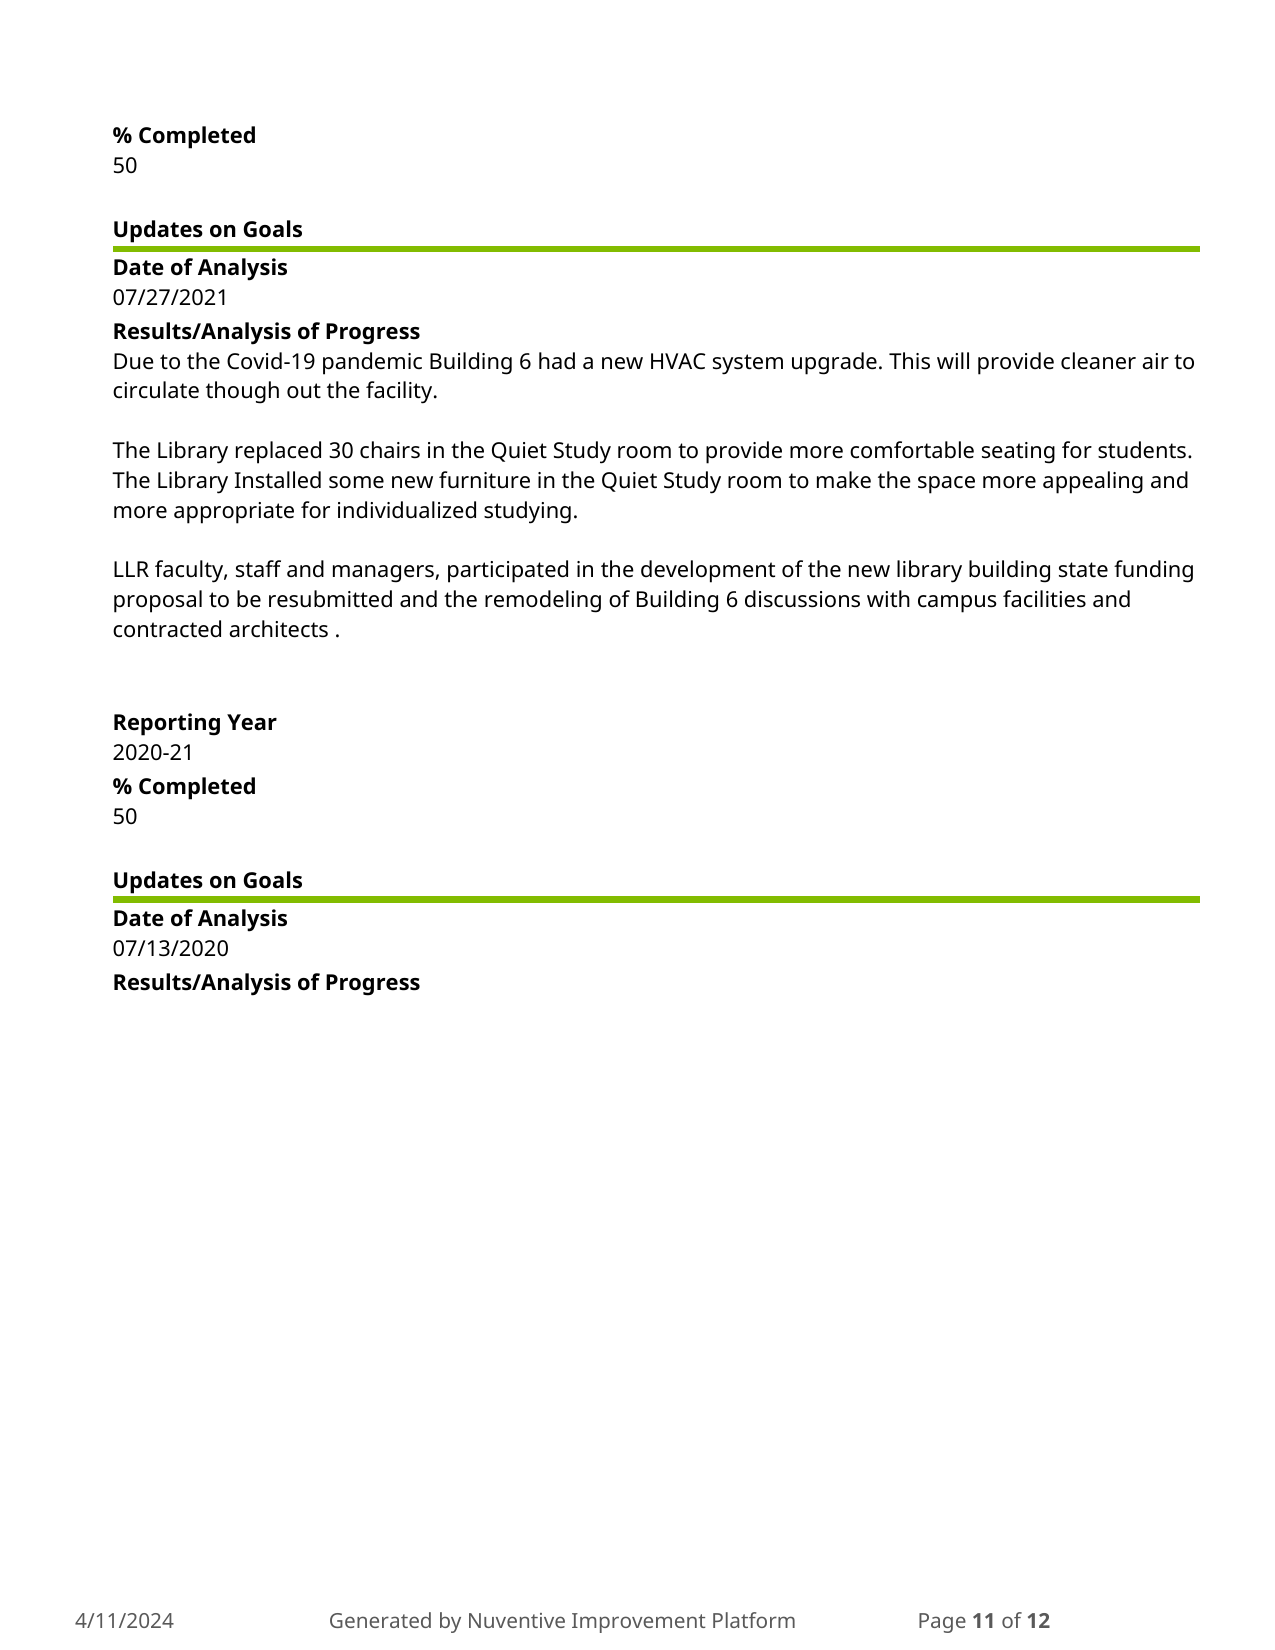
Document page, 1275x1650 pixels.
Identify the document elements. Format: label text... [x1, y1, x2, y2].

text 50 [112, 150, 1200, 180]
text % Completed [112, 120, 1200, 150]
text % Completed [112, 771, 1200, 801]
text 07/27/2021 [112, 282, 1200, 312]
text 50 [112, 801, 1200, 831]
text Results/Analysis of Progress [112, 316, 1200, 346]
text Date of Analysis [112, 252, 1200, 282]
text Reporting Year [112, 707, 1200, 737]
text Due to the Covid-19 pandemic Building 6 had a new HVAC system upgrade. This will provide cleaner air to circulate though out the facility. The Library replaced 30 chairs in the Quiet Study room to provide more comfortable seating for students. The Library Installed some new furniture in the Quiet Study room to make the space more appealing and more appropriate for individualized studying. LLR faculty, staff and managers, participated in the development of the new library building state funding proposal to be resubmitted and the remodeling of Building 6 discussions with campus facilities and contracted architects . [112, 346, 1200, 703]
text 2020-21 [112, 737, 1200, 767]
text Updates on Goals [112, 214, 1200, 252]
text 07/13/2020 [112, 932, 1200, 962]
text Date of Analysis [112, 903, 1200, 932]
text Results/Analysis of Progress [112, 966, 1200, 996]
text Updates on Goals [112, 864, 1200, 903]
